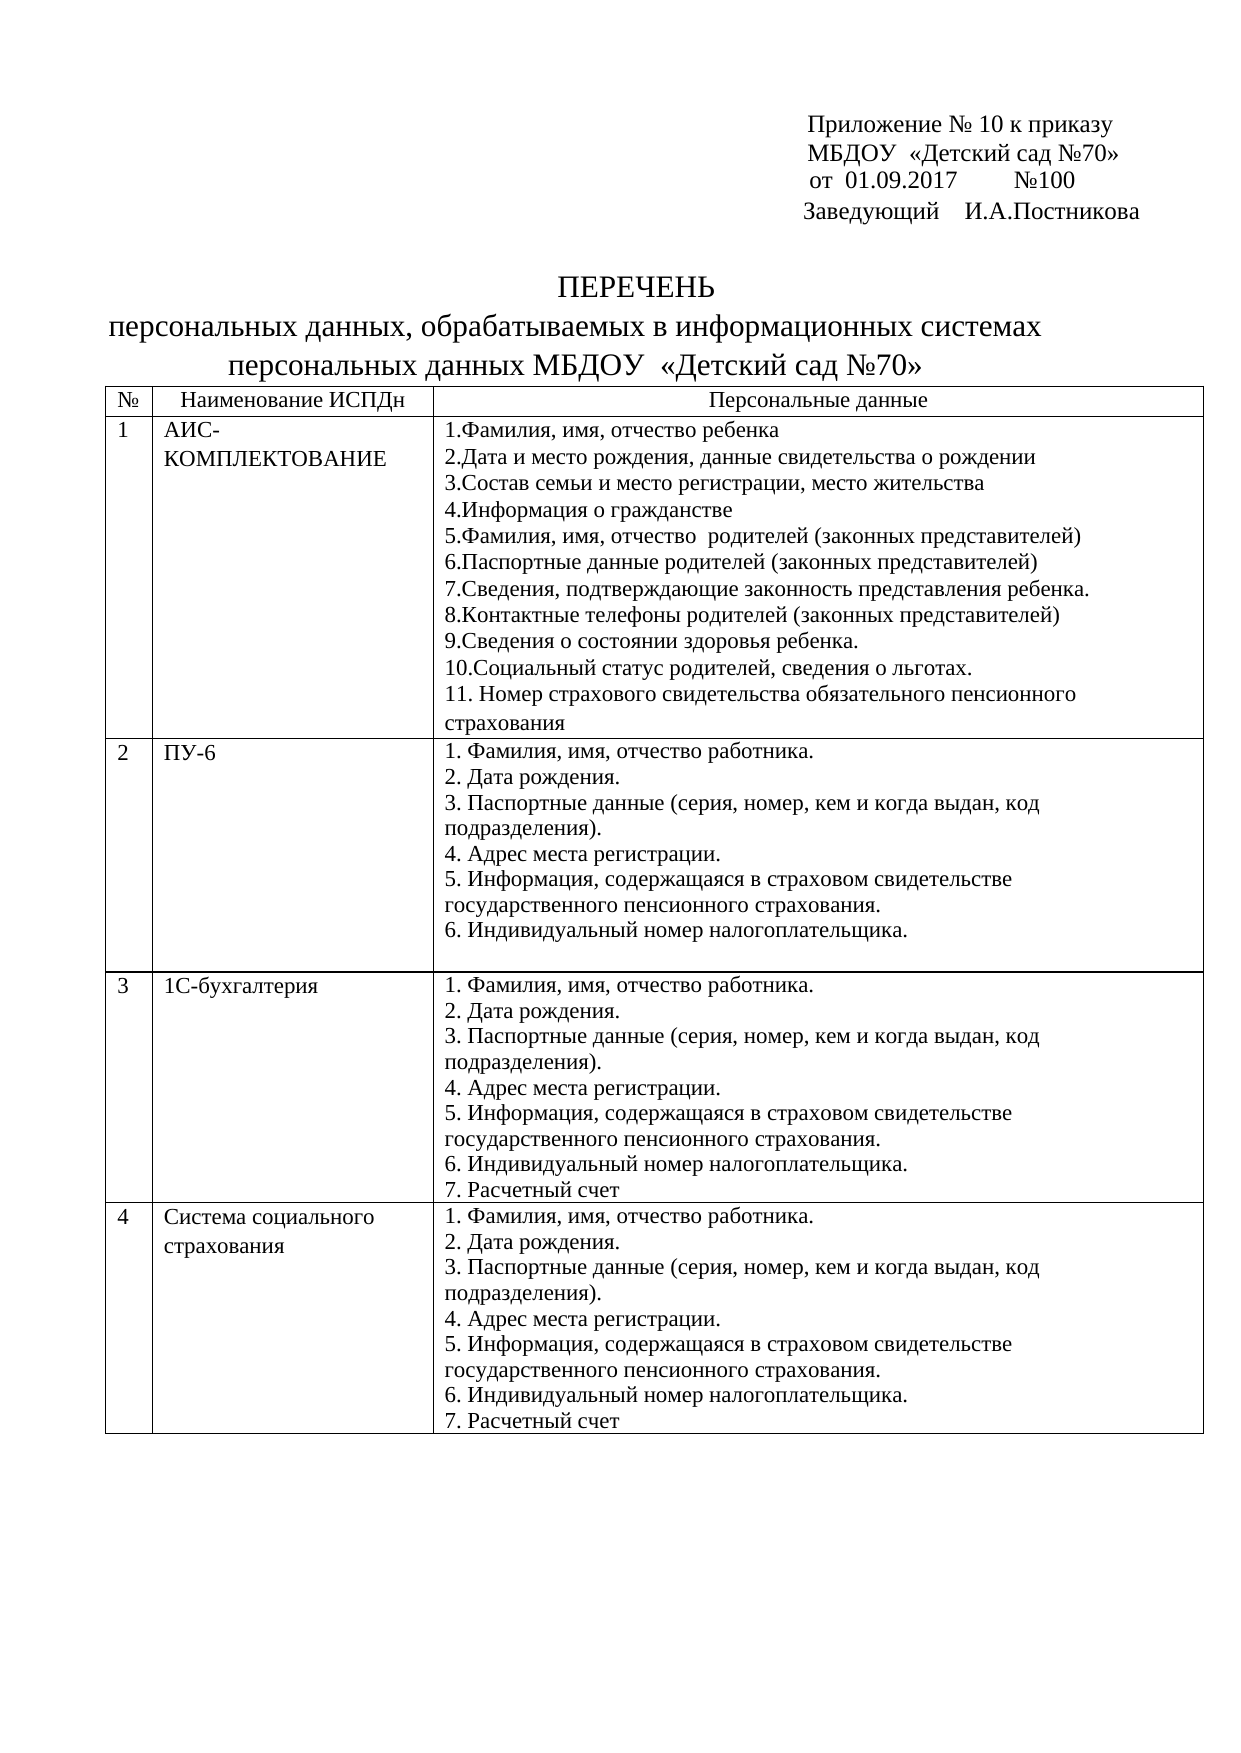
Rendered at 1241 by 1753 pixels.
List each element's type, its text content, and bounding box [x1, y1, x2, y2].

text персональных данных, обрабатываемых в информационных системах персональных данных МБДОУ «Детский сад №70» [108, 308, 1164, 382]
table_header Наименование ИСПДн [153, 387, 433, 416]
table_cell 1. Фамилия, имя, отчество работника. 2. Дата рождения. 3. Паспортные данные (серия, номер, кем и когда выдан, код подразделения). 4. Адрес места регистрации. 5. Информация, содержащаяся в страховом свидетельстве государственного пенсионного страхования. 6. Индивидуальный номер налогоплательщика. [434, 739, 1203, 971]
table_cell 1 [106, 417, 152, 737]
text от 01.09.2017 №100 [226, 167, 1141, 194]
table_cell ПУ-6 [153, 739, 433, 971]
text Приложение № 10 к приказу МБДОУ «Детский сад №70» [807, 109, 1162, 167]
table_cell 4 [106, 1203, 152, 1433]
table_cell 3 [106, 973, 152, 1202]
table_cell 2 [106, 739, 152, 971]
table_cell Система социального страхования [153, 1203, 433, 1433]
text Заведующий И.А.Постникова [226, 198, 1141, 225]
table_header № [106, 387, 152, 416]
table_header Персональные данные [434, 387, 1203, 416]
table_cell 1С-бухгалтерия [153, 973, 433, 1202]
table_cell АИС-КОМПЛЕКТОВАНИЕ [153, 417, 433, 737]
table_cell 1. Фамилия, имя, отчество работника. 2. Дата рождения. 3. Паспортные данные (серия, номер, кем и когда выдан, код подразделения). 4. Адрес места регистрации. 5. Информация, содержащаяся в страховом свидетельстве государственного пенсионного страхования. 6. Индивидуальный номер налогоплательщика. 7. Расчетный счет [434, 1203, 1203, 1433]
text ПЕРЕЧЕНЬ [108, 269, 1164, 304]
table_cell 1.Фамилия, имя, отчество ребенка 2.Дата и место рождения, данные свидетельства о рождении 3.Состав семьи и место регистрации, место жительства 4.Информация о гражданстве 5.Фамилия, имя, отчество родителей (законных представителей) 6.Паспортные данные родителей (законных представителей) 7.Сведения, подтверждающие законность представления ребенка. 8.Контактные телефоны родителей (законных представителей) 9.Сведения о состоянии здоровья ребенка. 10.Социальный статус родителей, сведения о льготах. 11. Номер страхового свидетельства обязательного пенсионного страхования [434, 417, 1203, 737]
table_cell 1. Фамилия, имя, отчество работника. 2. Дата рождения. 3. Паспортные данные (серия, номер, кем и когда выдан, код подразделения). 4. Адрес места регистрации. 5. Информация, содержащаяся в страховом свидетельстве государственного пенсионного страхования. 6. Индивидуальный номер налогоплательщика. 7. Расчетный счет [434, 973, 1203, 1202]
